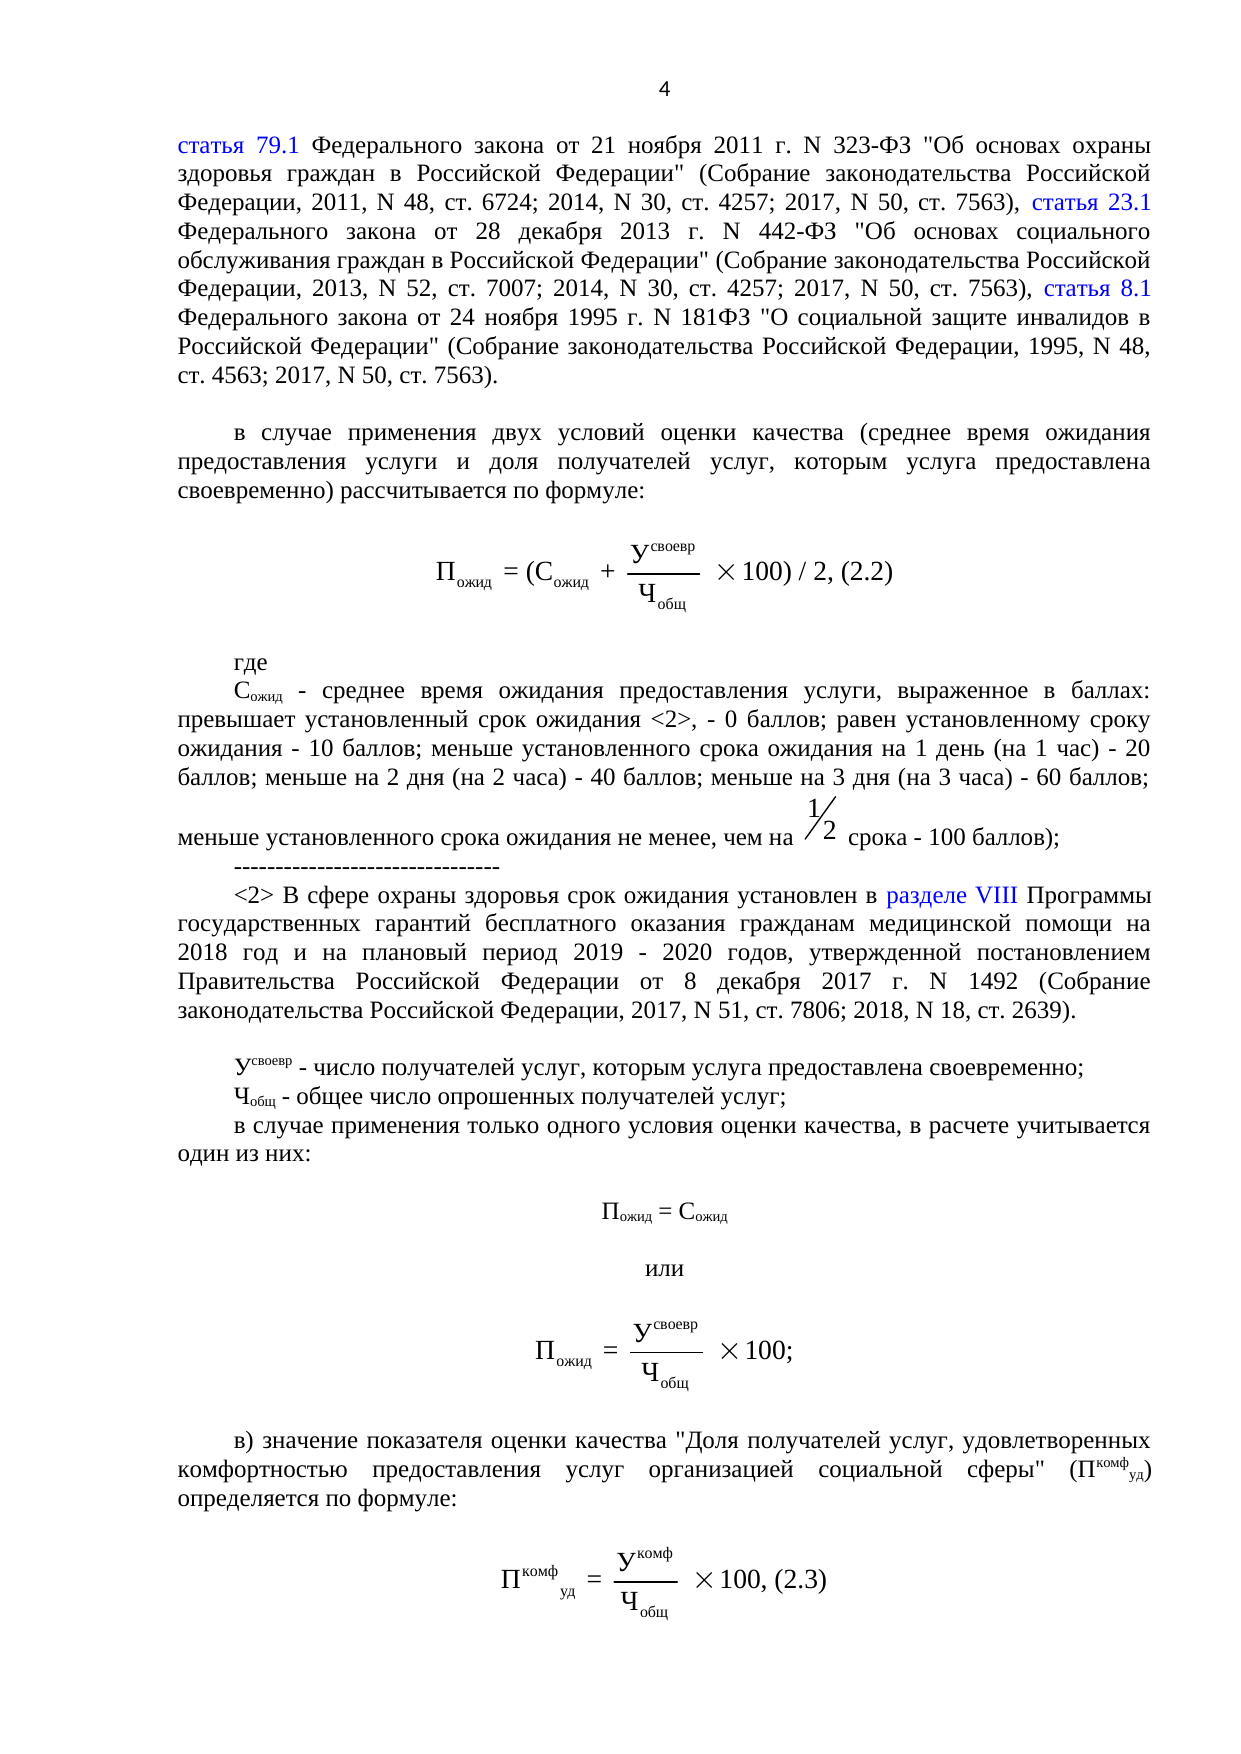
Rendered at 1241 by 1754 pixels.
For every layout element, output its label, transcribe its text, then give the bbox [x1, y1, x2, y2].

text Чобщ - общее число опрошенных получателей услуг; [177, 1081, 1152, 1110]
text в) значение показателя оценки качества "Доля получателей услуг, удовлетворенных комфортностью предоставления услуг организацией социальной сферы" (Пкомфуд) определяется по формуле: [177, 1425, 1152, 1512]
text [177, 130, 1152, 388]
text или [177, 1253, 1152, 1282]
text Пожид = Сожид [177, 1196, 1152, 1225]
text в случае применения только одного условия оценки качества, в расчете учитывается один из них: [177, 1110, 1152, 1167]
text <2> В сфере охраны здоровья срок ожидания установлен в разделе VIII Программы государственных гарантий бесплатного оказания гражданам медицинской помощи на 2018 год и на плановый период 2019 - 2020 годов, утвержденной постановлением Правительства Российской Федерации от 8 декабря 2017 г. N 1492 (Собрание законодательства Российской Федерации, 2017, N 51, ст. 7806; 2018, N 18, ст. 2639). [177, 880, 1152, 1023]
text где [177, 647, 1152, 675]
text в случае применения двух условий оценки качества (среднее время ожидания предоставления услуги и доля получателей услуг, которым услуга предоставлена своевременно) рассчитывается по формуле: [177, 417, 1152, 503]
text -------------------------------- [177, 851, 1152, 880]
text Усвоевр - число получателей услуг, которым услуга предоставлена своевременно; [177, 1052, 1152, 1081]
text Сожид - среднее время ожидания предоставления услуги, выраженное в баллах: превышает установленный срок ожидания <2>, - 0 баллов; равен установленному сроку ожидания - 10 баллов; меньше установленного срока ожидания на 1 день (на 1 час) - 20 баллов; меньше на 2 дня (на 2 часа) - 40 баллов; меньше на 3 дня (на 3 часа) - 60 баллов; меньше установленного срока ожидания не менее, чем на срока - 100 баллов); [177, 675, 1152, 851]
